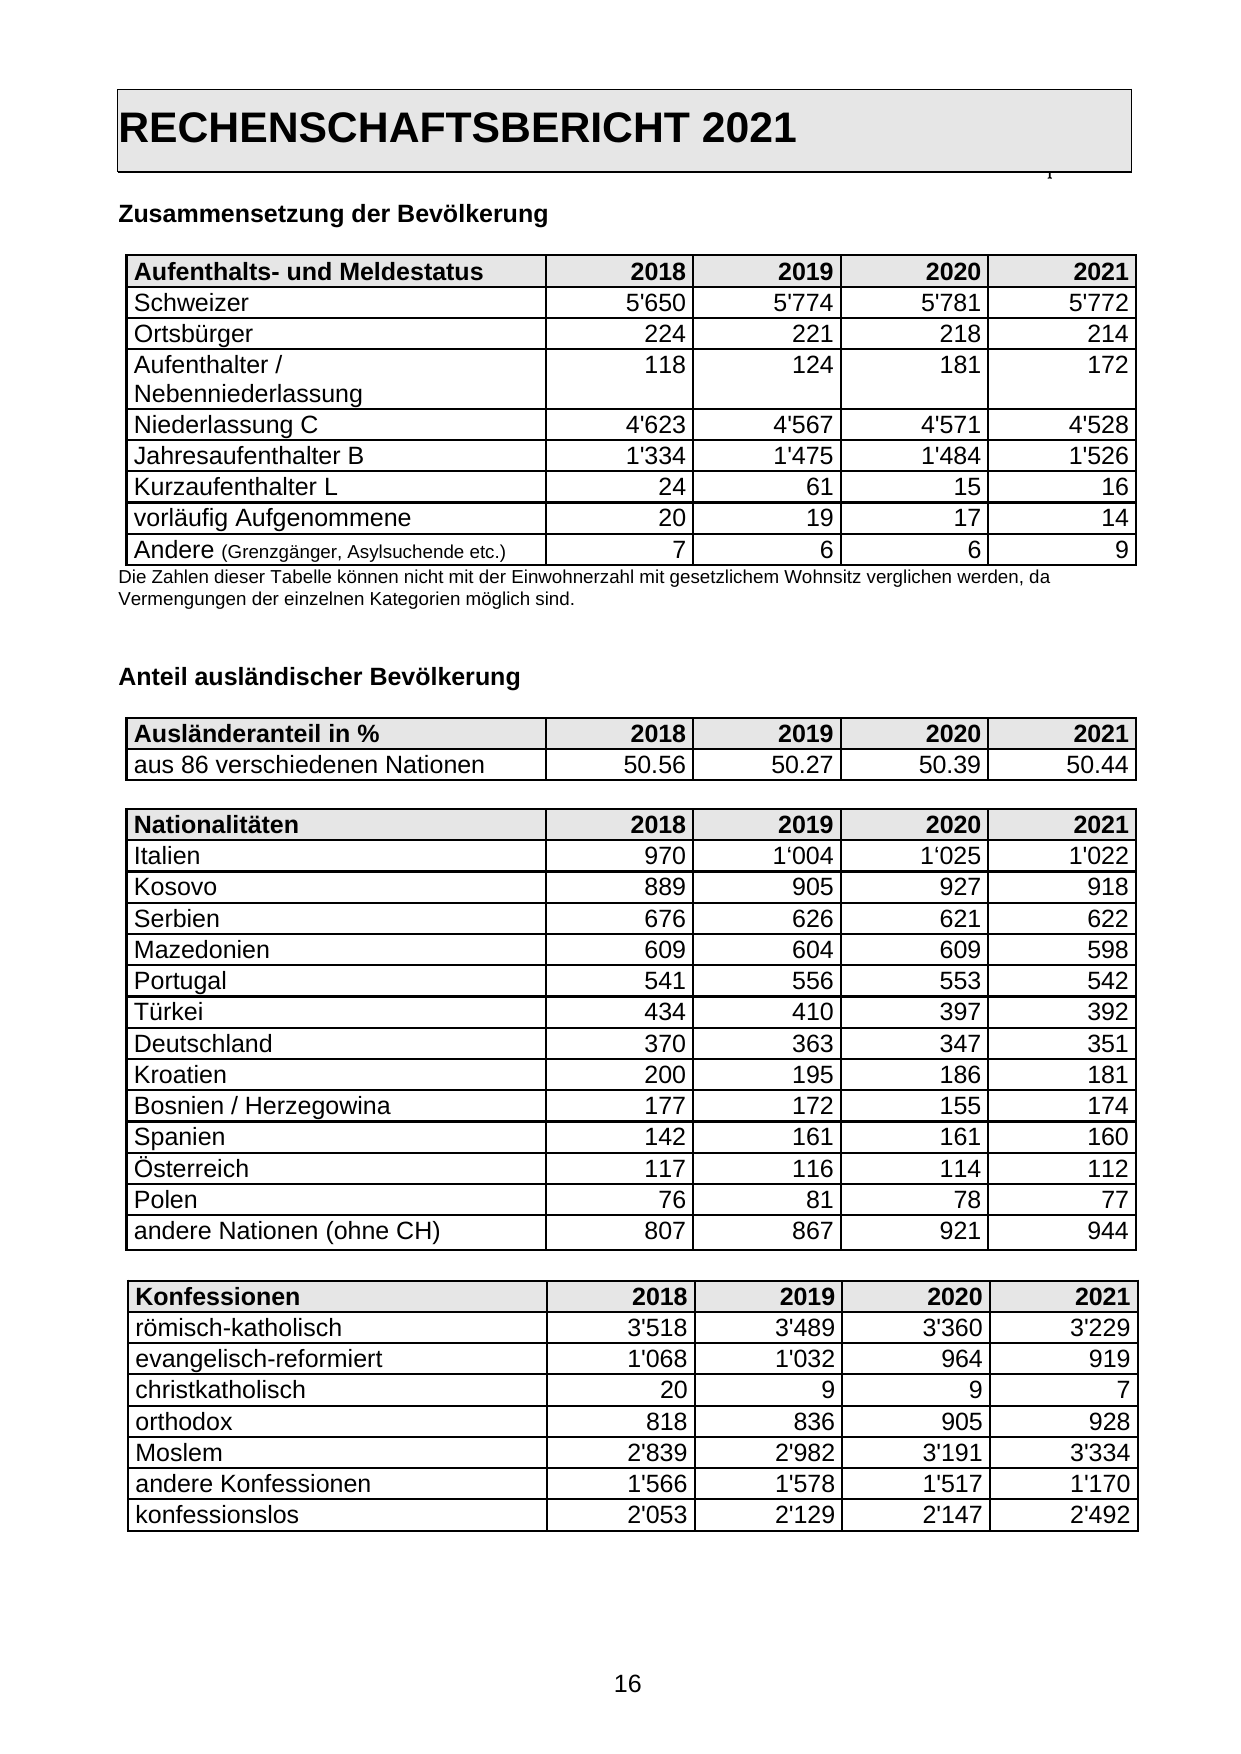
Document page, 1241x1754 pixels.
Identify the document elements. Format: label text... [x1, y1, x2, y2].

table_cell Türkei [128, 998, 545, 1027]
table_cell 905 [694, 873, 840, 902]
table_cell 19 [694, 504, 840, 533]
table_cell 50.56 [547, 750, 692, 779]
table_cell 1'484 [842, 441, 987, 470]
table_header 2019 [694, 719, 840, 748]
table_cell Polen [128, 1185, 545, 1214]
table_cell 3'518 [548, 1313, 694, 1342]
table_cell orthodox [129, 1407, 546, 1436]
table_cell Niederlassung C [128, 410, 545, 439]
table_header Nationalitäten [128, 810, 545, 839]
table_header Konfessionen [129, 1282, 546, 1311]
table_header 2019 [694, 256, 840, 286]
table_cell 9 [989, 535, 1135, 564]
table_header Ausländeranteil in % [128, 719, 545, 748]
table_cell 4'571 [842, 410, 987, 439]
table_cell 1'170 [991, 1469, 1137, 1498]
table_cell Serbien [128, 904, 545, 933]
table_cell 142 [547, 1123, 692, 1152]
table_cell 7 [991, 1375, 1137, 1404]
table_cell 16 [989, 472, 1135, 501]
table_cell 181 [842, 350, 987, 408]
table_cell 24 [547, 472, 692, 501]
table_cell 609 [547, 935, 692, 964]
table_cell 622 [989, 904, 1135, 933]
table_cell 195 [694, 1060, 840, 1089]
table_cell 867 [694, 1216, 840, 1249]
table_cell 20 [547, 504, 692, 533]
table_cell 172 [694, 1091, 840, 1120]
table_cell Italien [128, 841, 545, 870]
table_cell 81 [694, 1185, 840, 1214]
table_cell 114 [842, 1154, 987, 1183]
table_cell 221 [694, 319, 840, 348]
table_header 2020 [842, 256, 987, 286]
table_cell 112 [989, 1154, 1135, 1183]
table_cell 818 [548, 1407, 694, 1436]
table_cell 50.39 [842, 750, 987, 779]
table_cell 970 [547, 841, 692, 870]
table_cell Spanien [128, 1123, 545, 1152]
table_cell 6 [842, 535, 987, 564]
table_cell 2'129 [696, 1500, 841, 1529]
table_cell 927 [842, 873, 987, 902]
table_cell 61 [694, 472, 840, 501]
table_cell 2'982 [696, 1438, 841, 1467]
table_cell 3'191 [843, 1438, 989, 1467]
table_header 2020 [842, 810, 987, 839]
table_cell 17 [842, 504, 987, 533]
table_cell 177 [547, 1091, 692, 1120]
table_cell Mazedonien [128, 935, 545, 964]
table_header 2018 [547, 810, 692, 839]
table_cell 2'492 [991, 1500, 1137, 1529]
table_cell 116 [694, 1154, 840, 1183]
table_cell 117 [547, 1154, 692, 1183]
table_cell 161 [842, 1123, 987, 1152]
text Anteil ausländischer Bevölkerung [118, 662, 1137, 691]
table_cell 4'623 [547, 410, 692, 439]
table_header 2020 [842, 719, 987, 748]
table_cell 626 [694, 904, 840, 933]
table_cell aus 86 verschiedenen Nationen [128, 750, 545, 779]
table_cell 2'839 [548, 1438, 694, 1467]
table_cell 889 [547, 873, 692, 902]
table_cell 124 [694, 350, 840, 408]
table_cell 214 [989, 319, 1135, 348]
table_cell 3'229 [991, 1313, 1137, 1342]
table_cell 181 [989, 1060, 1135, 1089]
table_cell 2'053 [548, 1500, 694, 1529]
table_cell 1‘004 [694, 841, 840, 870]
table_cell 964 [843, 1344, 989, 1373]
table_cell Jahresaufenthalter B [128, 441, 545, 470]
table_cell 1'517 [843, 1469, 989, 1498]
table_cell 553 [842, 966, 987, 995]
table_cell 172 [989, 350, 1135, 408]
table_cell 118 [547, 350, 692, 408]
table_cell 224 [547, 319, 692, 348]
table_header 2018 [547, 256, 692, 286]
table_cell vorläufig Aufgenommene [128, 504, 545, 533]
table_cell 598 [989, 935, 1135, 964]
table_cell 919 [991, 1344, 1137, 1373]
table_cell 370 [547, 1029, 692, 1058]
table_cell 928 [991, 1407, 1137, 1436]
table_cell Österreich [128, 1154, 545, 1183]
table_cell 1'526 [989, 441, 1135, 470]
table_cell Kurzaufenthalter L [128, 472, 545, 501]
text Die Zahlen dieser Tabelle können nicht mit der Einwohnerzahl mit gesetzlichem Wohnsitz verglichen werden, da Vermengungen der einzelnen Kategorien möglich sind. [118, 566, 1137, 609]
table_cell 542 [989, 966, 1135, 995]
table_cell 15 [842, 472, 987, 501]
table_cell 836 [696, 1407, 841, 1436]
table_cell Kroatien [128, 1060, 545, 1089]
table_cell Kosovo [128, 873, 545, 902]
table_cell 50.27 [694, 750, 840, 779]
table_cell 921 [842, 1216, 987, 1249]
table_cell 351 [989, 1029, 1135, 1058]
table_cell 621 [842, 904, 987, 933]
table_cell 161 [694, 1123, 840, 1152]
table_cell 9 [843, 1375, 989, 1404]
table_cell 3'489 [696, 1313, 841, 1342]
table_cell 609 [842, 935, 987, 964]
table_cell evangelisch-reformiert [129, 1344, 546, 1373]
table_cell 77 [989, 1185, 1135, 1214]
table_header 2018 [548, 1282, 694, 1311]
table_header 2019 [694, 810, 840, 839]
table_cell 392 [989, 998, 1135, 1027]
table_cell 5'772 [989, 288, 1135, 317]
table_cell 174 [989, 1091, 1135, 1120]
table_cell 14 [989, 504, 1135, 533]
table_cell 944 [989, 1216, 1135, 1249]
table_cell 2'147 [843, 1500, 989, 1529]
table_cell Portugal [128, 966, 545, 995]
table_header 2019 [696, 1282, 841, 1311]
table_cell 50.44 [989, 750, 1135, 779]
table_cell 1'068 [548, 1344, 694, 1373]
table_cell 1'032 [696, 1344, 841, 1373]
table_cell 5'781 [842, 288, 987, 317]
table_cell 9 [696, 1375, 841, 1404]
table_cell 4'528 [989, 410, 1135, 439]
table_header 2020 [843, 1282, 989, 1311]
table_cell 1'578 [696, 1469, 841, 1498]
table_cell 556 [694, 966, 840, 995]
table_header 2021 [989, 719, 1135, 748]
table_header 2021 [991, 1282, 1137, 1311]
table_cell 155 [842, 1091, 987, 1120]
table_cell andere Konfessionen [129, 1469, 546, 1498]
table_cell 1'334 [547, 441, 692, 470]
table_cell 604 [694, 935, 840, 964]
table_cell 5'774 [694, 288, 840, 317]
table_cell 1'475 [694, 441, 840, 470]
table_cell 410 [694, 998, 840, 1027]
table_header 2018 [547, 719, 692, 748]
table_cell 676 [547, 904, 692, 933]
table_cell Deutschland [128, 1029, 545, 1058]
table_cell 541 [547, 966, 692, 995]
table_cell 347 [842, 1029, 987, 1058]
text Zusammensetzung der Bevölkerung [118, 199, 1137, 228]
table_header 2021 [989, 810, 1135, 839]
table_cell Andere (Grenzgänger, Asylsuchende etc.) [128, 535, 545, 564]
table_cell Ortsbürger [128, 319, 545, 348]
table_cell römisch-katholisch [129, 1313, 546, 1342]
table_header 2021 [989, 256, 1135, 286]
table_cell 397 [842, 998, 987, 1027]
table_cell 1'022 [989, 841, 1135, 870]
table_cell christkatholisch [129, 1375, 546, 1404]
table_cell konfessionslos [129, 1500, 546, 1529]
table_cell 76 [547, 1185, 692, 1214]
table_cell 6 [694, 535, 840, 564]
table_cell 1‘025 [842, 841, 987, 870]
table_cell 4'567 [694, 410, 840, 439]
table_cell 363 [694, 1029, 840, 1058]
table_cell 807 [547, 1216, 692, 1249]
table_cell 1'566 [548, 1469, 694, 1498]
table_cell 218 [842, 319, 987, 348]
table_cell 20 [548, 1375, 694, 1404]
table_cell 905 [843, 1407, 989, 1436]
table_header Aufenthalts- und Meldestatus [128, 256, 545, 286]
table_cell 160 [989, 1123, 1135, 1152]
table_cell Schweizer [128, 288, 545, 317]
table_cell 5'650 [547, 288, 692, 317]
table_cell Moslem [129, 1438, 546, 1467]
table_cell 200 [547, 1060, 692, 1089]
table_cell Aufenthalter / Nebenniederlassung [128, 350, 545, 408]
table_cell 434 [547, 998, 692, 1027]
table_cell 186 [842, 1060, 987, 1089]
table_cell 3'334 [991, 1438, 1137, 1467]
table_cell 918 [989, 873, 1135, 902]
table_cell 7 [547, 535, 692, 564]
table_cell 78 [842, 1185, 987, 1214]
table_cell 3'360 [843, 1313, 989, 1342]
table_cell andere Nationen (ohne CH) [128, 1216, 545, 1249]
table_cell Bosnien / Herzegowina [128, 1091, 545, 1120]
